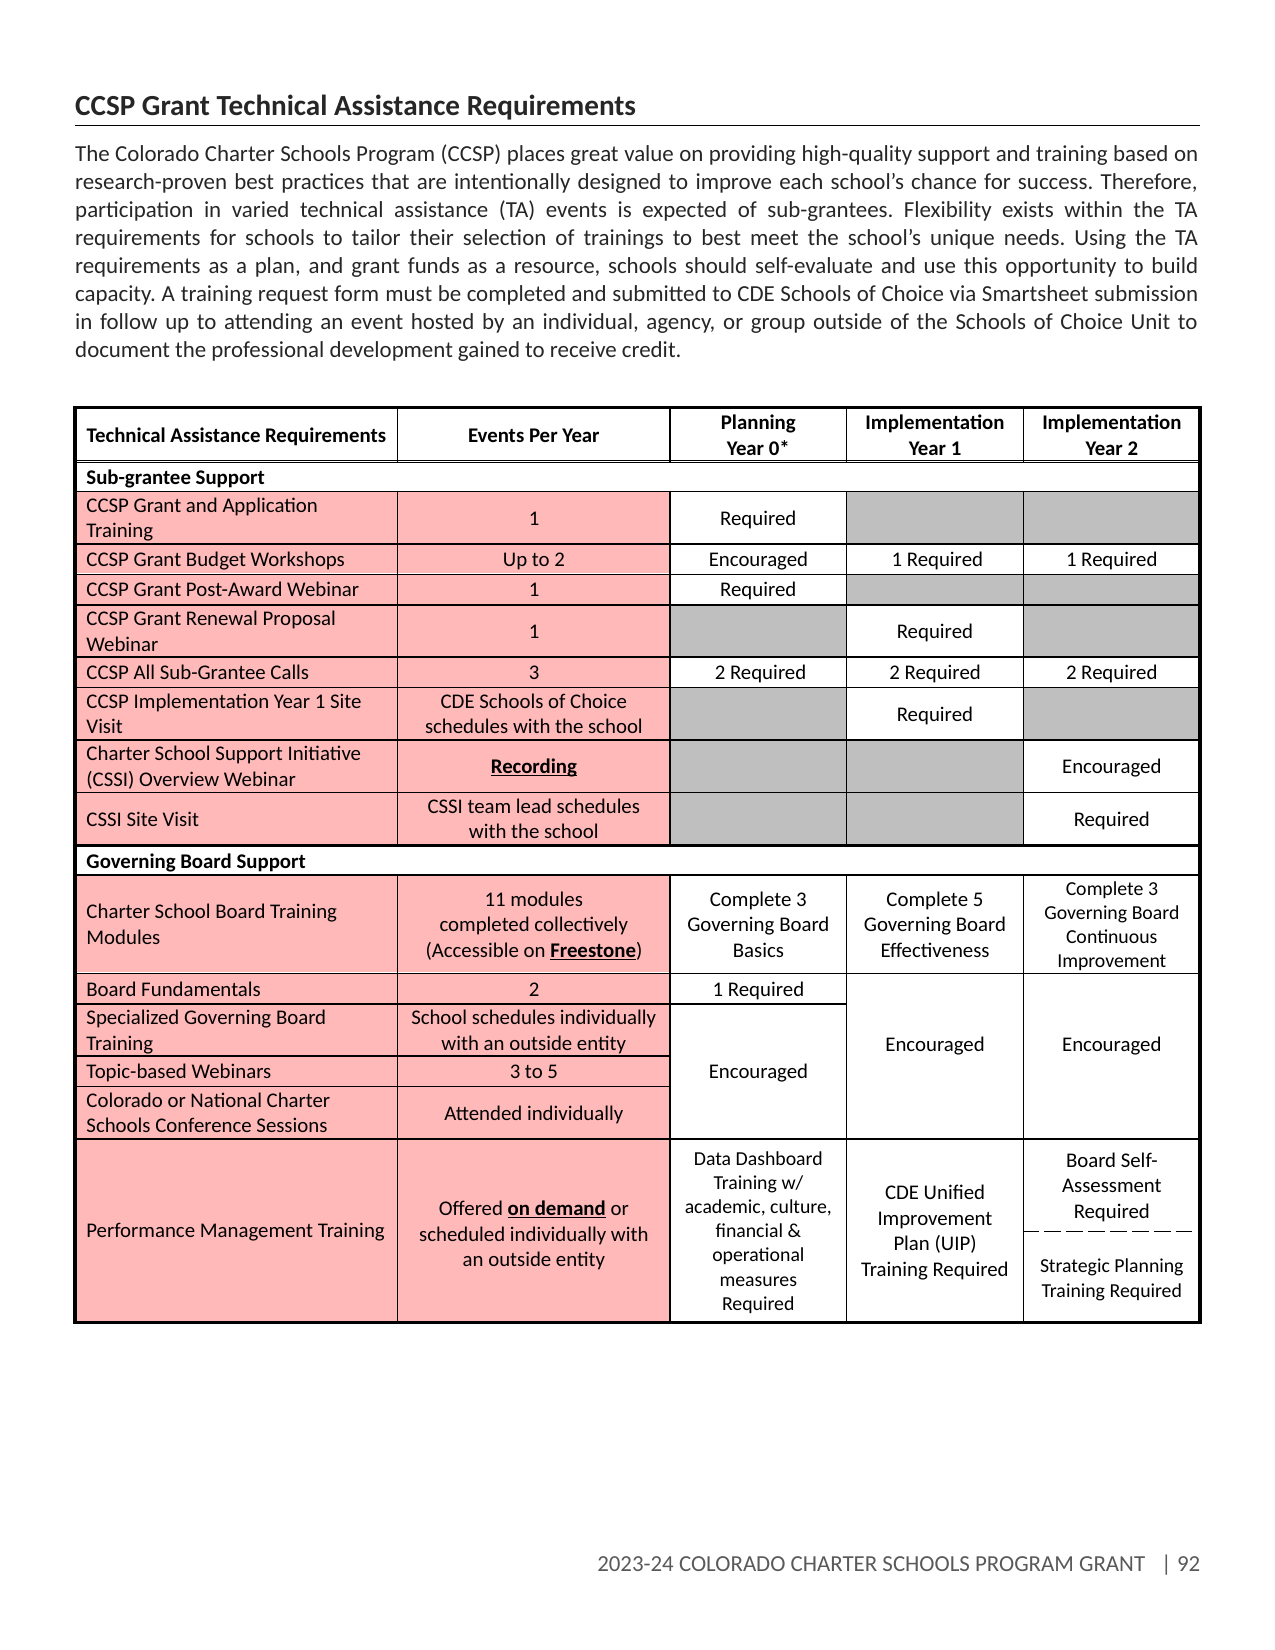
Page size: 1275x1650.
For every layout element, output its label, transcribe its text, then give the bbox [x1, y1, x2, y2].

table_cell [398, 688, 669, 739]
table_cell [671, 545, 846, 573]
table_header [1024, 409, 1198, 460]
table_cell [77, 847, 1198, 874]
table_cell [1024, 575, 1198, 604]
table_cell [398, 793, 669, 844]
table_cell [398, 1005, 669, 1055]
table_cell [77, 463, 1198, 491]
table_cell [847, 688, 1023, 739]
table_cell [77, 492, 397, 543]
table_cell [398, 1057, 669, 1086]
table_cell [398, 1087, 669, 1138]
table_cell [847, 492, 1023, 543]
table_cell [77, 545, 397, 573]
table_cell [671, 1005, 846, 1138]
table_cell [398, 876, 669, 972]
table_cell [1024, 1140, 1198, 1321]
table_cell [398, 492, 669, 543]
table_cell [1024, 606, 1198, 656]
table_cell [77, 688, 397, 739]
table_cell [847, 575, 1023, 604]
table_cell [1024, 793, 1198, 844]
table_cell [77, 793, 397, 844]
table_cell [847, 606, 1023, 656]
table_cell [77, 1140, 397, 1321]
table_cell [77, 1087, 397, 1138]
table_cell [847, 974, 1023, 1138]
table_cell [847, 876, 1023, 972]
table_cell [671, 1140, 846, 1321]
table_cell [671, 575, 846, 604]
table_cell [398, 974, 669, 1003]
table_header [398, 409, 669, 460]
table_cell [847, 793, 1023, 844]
subtitle CCSP Grant Technical Assistance Requirements [75, 87, 1200, 125]
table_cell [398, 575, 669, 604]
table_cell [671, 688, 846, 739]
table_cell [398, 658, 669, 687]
text The Colorado Charter Schools Program (CCSP) places great value on providing high-quality support and training based on research-proven best practices that are intentionally designed to improve each school’s chance for success. Therefore, participation in varied technical assistance (TA) events is expected of sub-grantees. Flexibility exists within the TA requirements for schools to tailor their selection of trainings to best meet the school’s unique needs. Using the TA requirements as a plan, and grant funds as a resource, schools should self-evaluate and use this opportunity to build capacity. A training request form must be completed and submitted to CDE Schools of Choice via Smartsheet submission in follow up to attending an event hosted by an individual, agency, or group outside of the Schools of Choice Unit to document the professional development gained to receive credit. [75, 139, 1200, 363]
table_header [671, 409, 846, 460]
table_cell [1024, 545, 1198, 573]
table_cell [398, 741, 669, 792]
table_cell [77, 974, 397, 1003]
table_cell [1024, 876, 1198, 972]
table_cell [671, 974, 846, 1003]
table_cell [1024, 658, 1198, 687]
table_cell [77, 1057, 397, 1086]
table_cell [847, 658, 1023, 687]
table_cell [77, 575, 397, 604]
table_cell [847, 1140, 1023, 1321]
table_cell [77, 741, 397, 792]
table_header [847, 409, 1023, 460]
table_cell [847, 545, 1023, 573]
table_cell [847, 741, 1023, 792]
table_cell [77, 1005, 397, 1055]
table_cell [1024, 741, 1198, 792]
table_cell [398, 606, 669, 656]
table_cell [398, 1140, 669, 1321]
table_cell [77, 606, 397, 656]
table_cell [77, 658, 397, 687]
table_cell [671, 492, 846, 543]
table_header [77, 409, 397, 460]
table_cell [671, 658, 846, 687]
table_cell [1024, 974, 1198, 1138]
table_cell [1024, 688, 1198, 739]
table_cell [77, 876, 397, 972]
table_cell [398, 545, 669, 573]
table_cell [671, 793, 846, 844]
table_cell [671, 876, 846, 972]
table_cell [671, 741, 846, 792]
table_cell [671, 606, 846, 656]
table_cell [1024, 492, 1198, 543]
